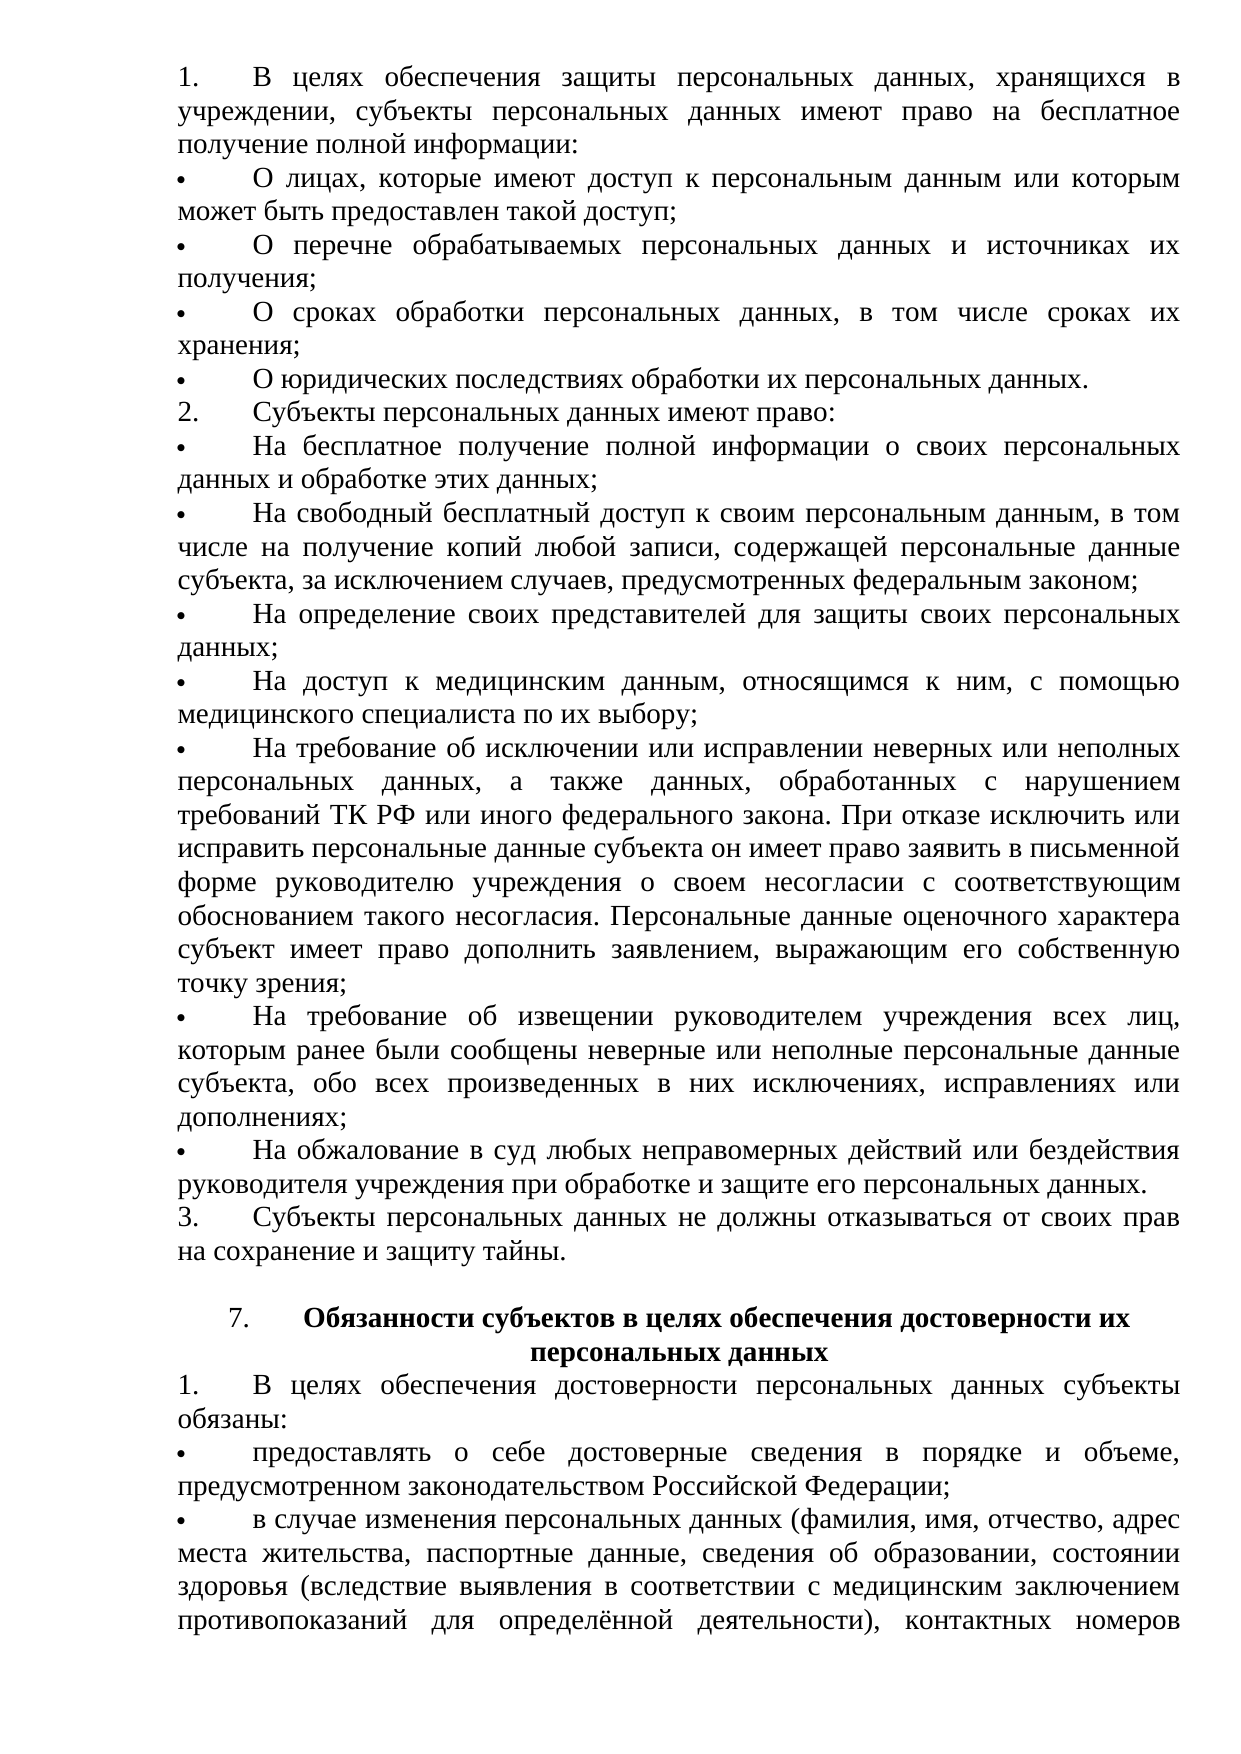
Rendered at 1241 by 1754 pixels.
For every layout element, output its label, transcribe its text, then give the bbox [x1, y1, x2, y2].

list В целях обеспечения достоверности персональных данных субъекты обязаны: [177, 1367, 1181, 1434]
list Субъекты персональных данных не должны отказываться от своих прав на сохранение и защиту тайны. [177, 1199, 1181, 1267]
list В целях обеспечения защиты персональных данных, хранящихся в учреждении, субъекты персональных данных имеют право на бесплатное получение полной информации: [177, 59, 1181, 160]
list На определение своих представителей для защиты своих персональных данных; [177, 596, 1181, 663]
list Обязанности субъектов в целях обеспечения достоверности их персональных данных [177, 1300, 1181, 1367]
list На требование об извещении руководителем учреждения всех лиц, которым ранее были сообщены неверные или неполные персональные данные субъекта, обо всех произведенных в них исключениях, исправлениях или дополнениях; [177, 998, 1181, 1132]
list На доступ к медицинским данным, относящимся к ним, с помощью медицинского специалиста по их выбору; [177, 663, 1181, 730]
list На бесплатное получение полной информации о своих персональных данных и обработке этих данных; [177, 428, 1181, 495]
list На обжалование в суд любых неправомерных действий или бездействия руководителя учреждения при обработке и защите его персональных данных. [177, 1132, 1181, 1199]
list На свободный бесплатный доступ к своим персональным данным, в том числе на получение копий любой записи, содержащей персональные данные субъекта, за исключением случаев, предусмотренных федеральным законом; [177, 495, 1181, 596]
list О перечне обрабатываемых персональных данных и источниках их получения; [177, 227, 1181, 294]
list О сроках обработки персональных данных, в том числе сроках их хранения; [177, 294, 1181, 361]
list Субъекты персональных данных имеют право: [177, 394, 1181, 428]
list О юридических последствиях обработки их персональных данных. [177, 361, 1181, 394]
list На требование об исключении или исправлении неверных или неполных персональных данных, а также данных, обработанных с нарушением требований ТК РФ или иного федерального закона. При отказе исключить или исправить персональные данные субъекта он имеет право заявить в письменной форме руководителю учреждения о своем несогласии с соответствующим обоснованием такого несогласия. Персональные данные оценочного характера субъект имеет право дополнить заявлением, выражающим его собственную точку зрения; [177, 730, 1181, 998]
list предоставлять о себе достоверные сведения в порядке и объеме, предусмотренном законодательством Российской Федерации; [177, 1434, 1181, 1501]
list О лицах, которые имеют доступ к персональным данным или которым может быть предоставлен такой доступ; [177, 160, 1181, 227]
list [177, 1501, 1181, 1636]
